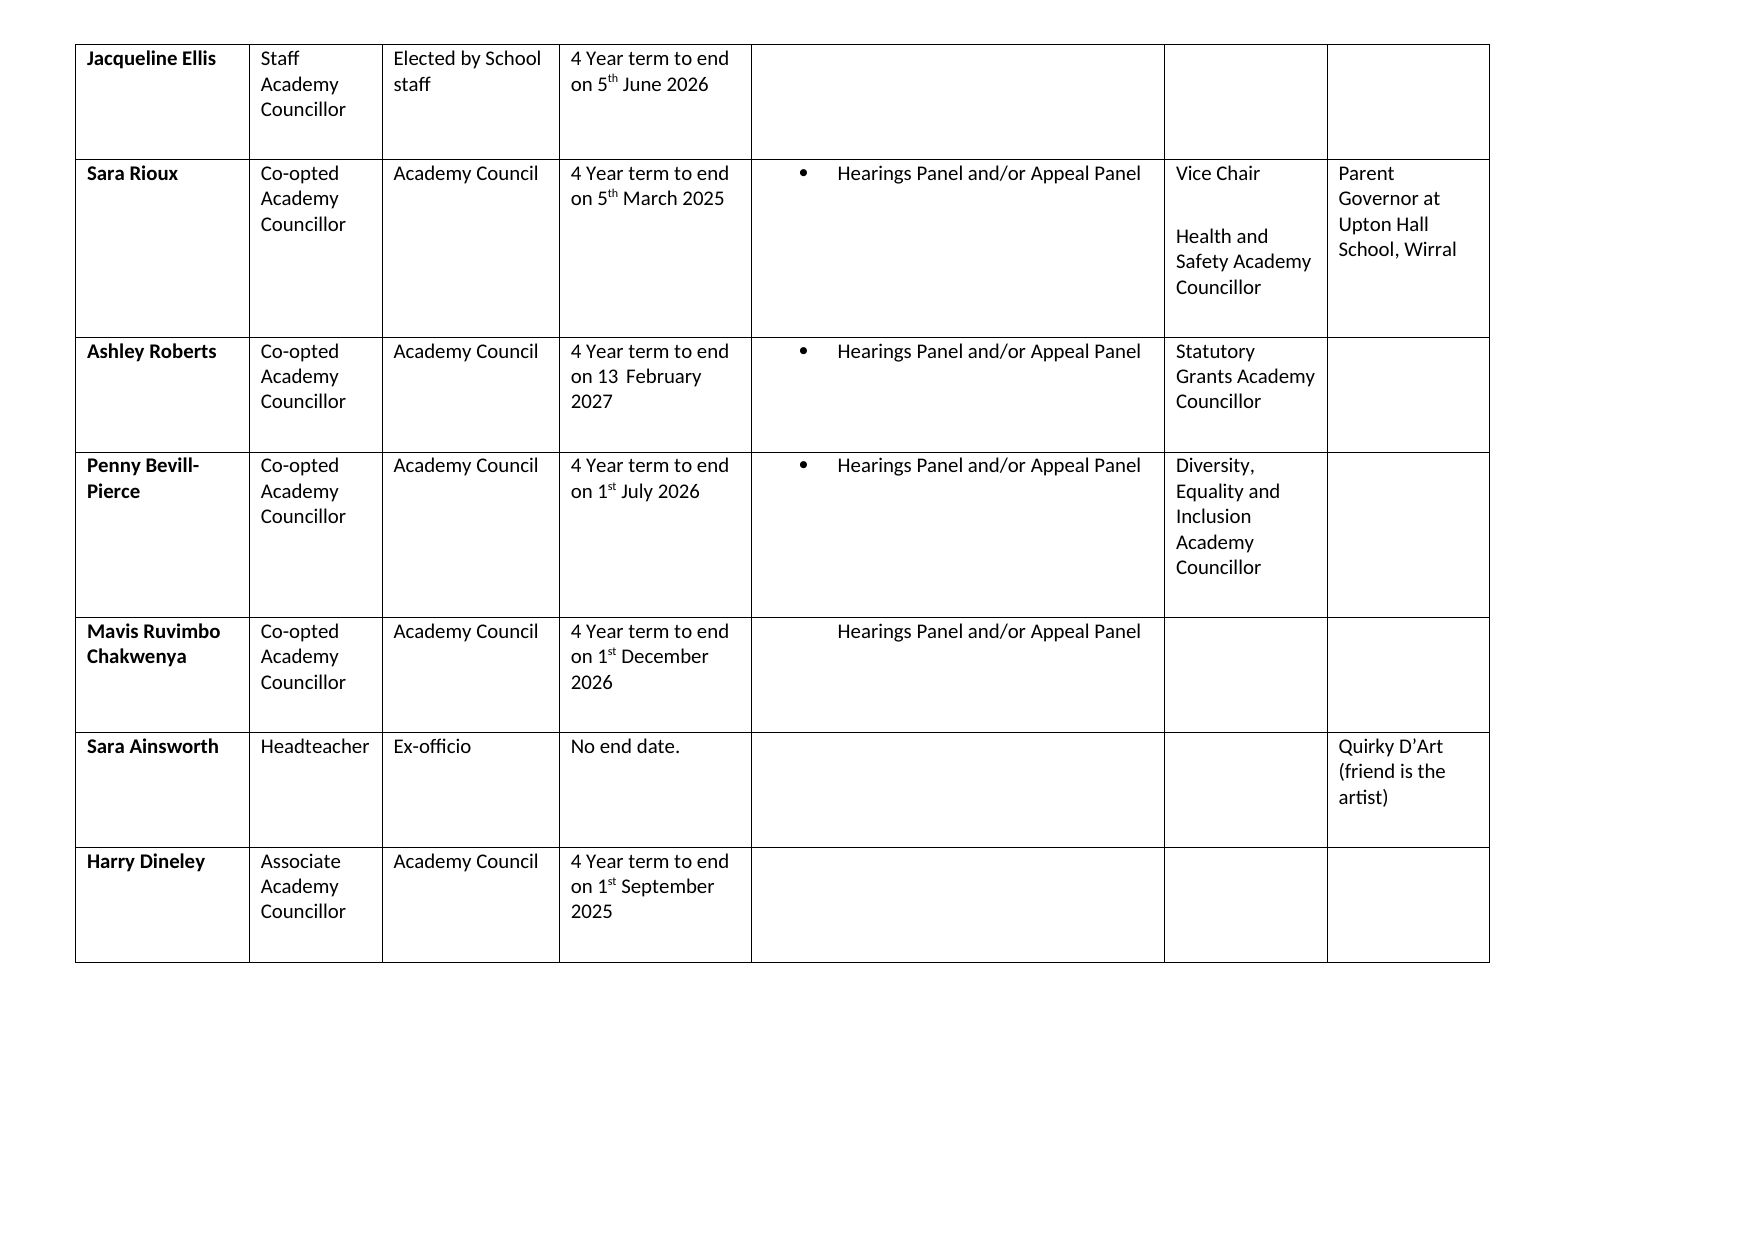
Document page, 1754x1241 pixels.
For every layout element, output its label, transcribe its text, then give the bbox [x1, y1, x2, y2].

table_cell [1328, 848, 1489, 962]
table_cell Academy Council [383, 338, 559, 452]
table_cell Co-opted Academy Councillor [250, 338, 382, 452]
table_cell Hearings Panel and/or Appeal Panel [752, 618, 1164, 732]
table_cell Harry Dineley [76, 848, 249, 962]
table_cell No end date. [560, 733, 751, 847]
table_cell Ashley Roberts [76, 338, 249, 452]
table_cell [1328, 453, 1489, 617]
table_cell [1165, 733, 1327, 847]
table_cell Associate Academy Councillor [250, 848, 382, 962]
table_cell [383, 45, 559, 159]
table_cell 4 Year term to end on 5th June 2026 [560, 45, 751, 159]
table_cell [250, 45, 382, 159]
table_cell Hearings Panel and/or Appeal Panel [752, 160, 1164, 337]
table_cell [752, 45, 1164, 159]
table_cell Mavis Ruvimbo Chakwenya [76, 618, 249, 732]
table_cell Co-opted Academy Councillor [250, 160, 382, 337]
table_cell Academy Council [383, 160, 559, 337]
table_cell Sara Rioux [76, 160, 249, 337]
table_cell Co-opted Academy Councillor [250, 453, 382, 617]
table_cell Diversity, Equality and Inclusion Academy Councillor [1165, 453, 1327, 617]
table_cell [1328, 338, 1489, 452]
table_cell Academy Council [383, 453, 559, 617]
table_cell 4 Year term to end on 13 February 2027 [560, 338, 751, 452]
table_cell Jacqueline Ellis [76, 45, 249, 159]
table_cell Academy Council [383, 618, 559, 732]
table_cell [1165, 45, 1327, 159]
table_cell [752, 848, 1164, 962]
table_cell Co-opted Academy Councillor [250, 618, 382, 732]
table_cell Penny Bevill-Pierce [76, 453, 249, 617]
table_cell [1165, 848, 1327, 962]
table_cell Sara Ainsworth [76, 733, 249, 847]
table_cell 4 Year term to end on 5th March 2025 [560, 160, 751, 337]
table_cell Academy Council [383, 848, 559, 962]
table_cell Ex-officio [383, 733, 559, 847]
table_cell 4 Year term to end on 1st July 2026 [560, 453, 751, 617]
table_cell [1165, 618, 1327, 732]
table_cell Parent Governor at Upton Hall School, Wirral [1328, 160, 1489, 337]
table_cell Hearings Panel and/or Appeal Panel [752, 453, 1164, 617]
table_cell Headteacher [250, 733, 382, 847]
table_cell Statutory Grants Academy Councillor [1165, 338, 1327, 452]
table_cell [1328, 45, 1489, 159]
table_cell 4 Year term to end on 1st September 2025 [560, 848, 751, 962]
table_cell Vice Chair Health and Safety Academy Councillor [1165, 160, 1327, 337]
table_cell [752, 733, 1164, 847]
table_cell [1328, 618, 1489, 732]
table_cell 4 Year term to end on 1st December 2026 [560, 618, 751, 732]
table_cell Hearings Panel and/or Appeal Panel [752, 338, 1164, 452]
table_cell Quirky D’Art (friend is the artist) [1328, 733, 1489, 847]
